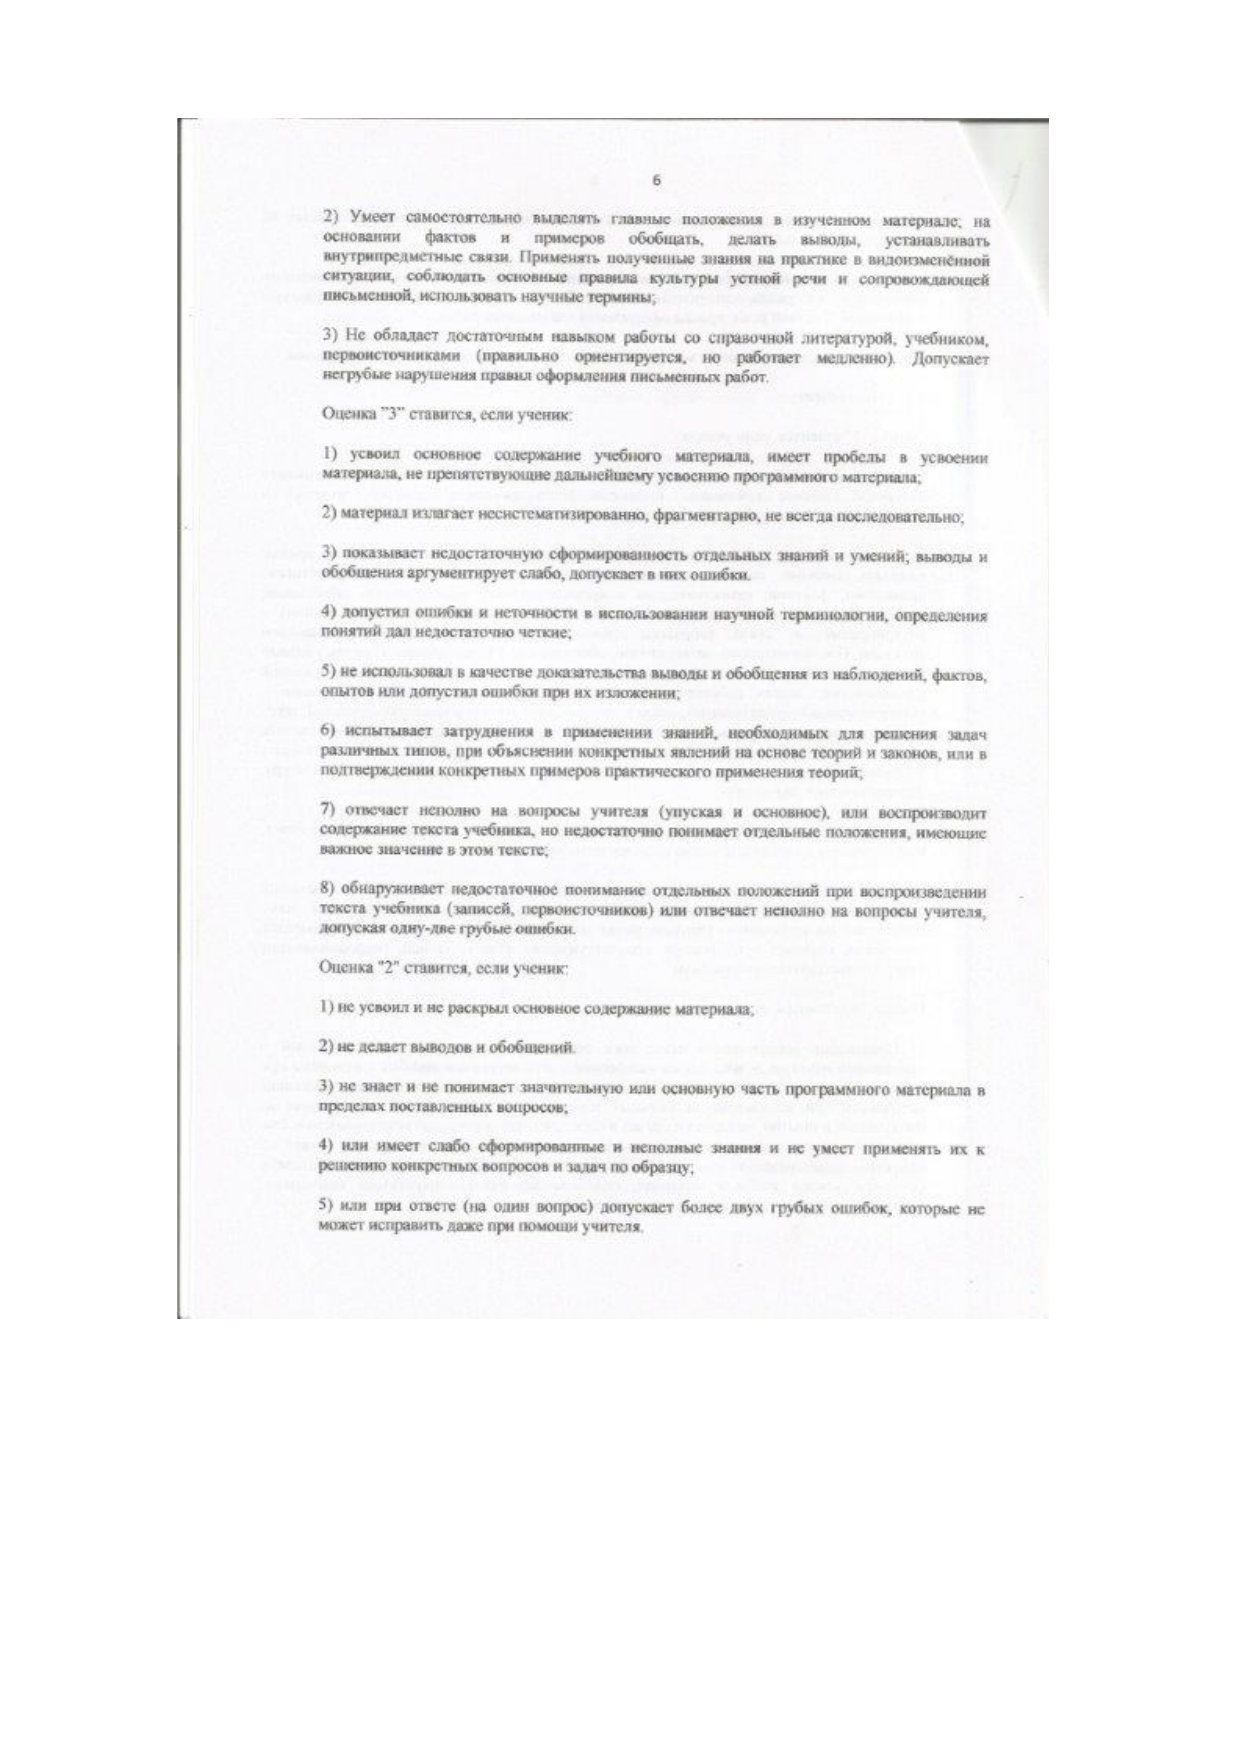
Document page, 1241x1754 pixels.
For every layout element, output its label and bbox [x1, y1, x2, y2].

picture [177, 118, 1049, 1319]
